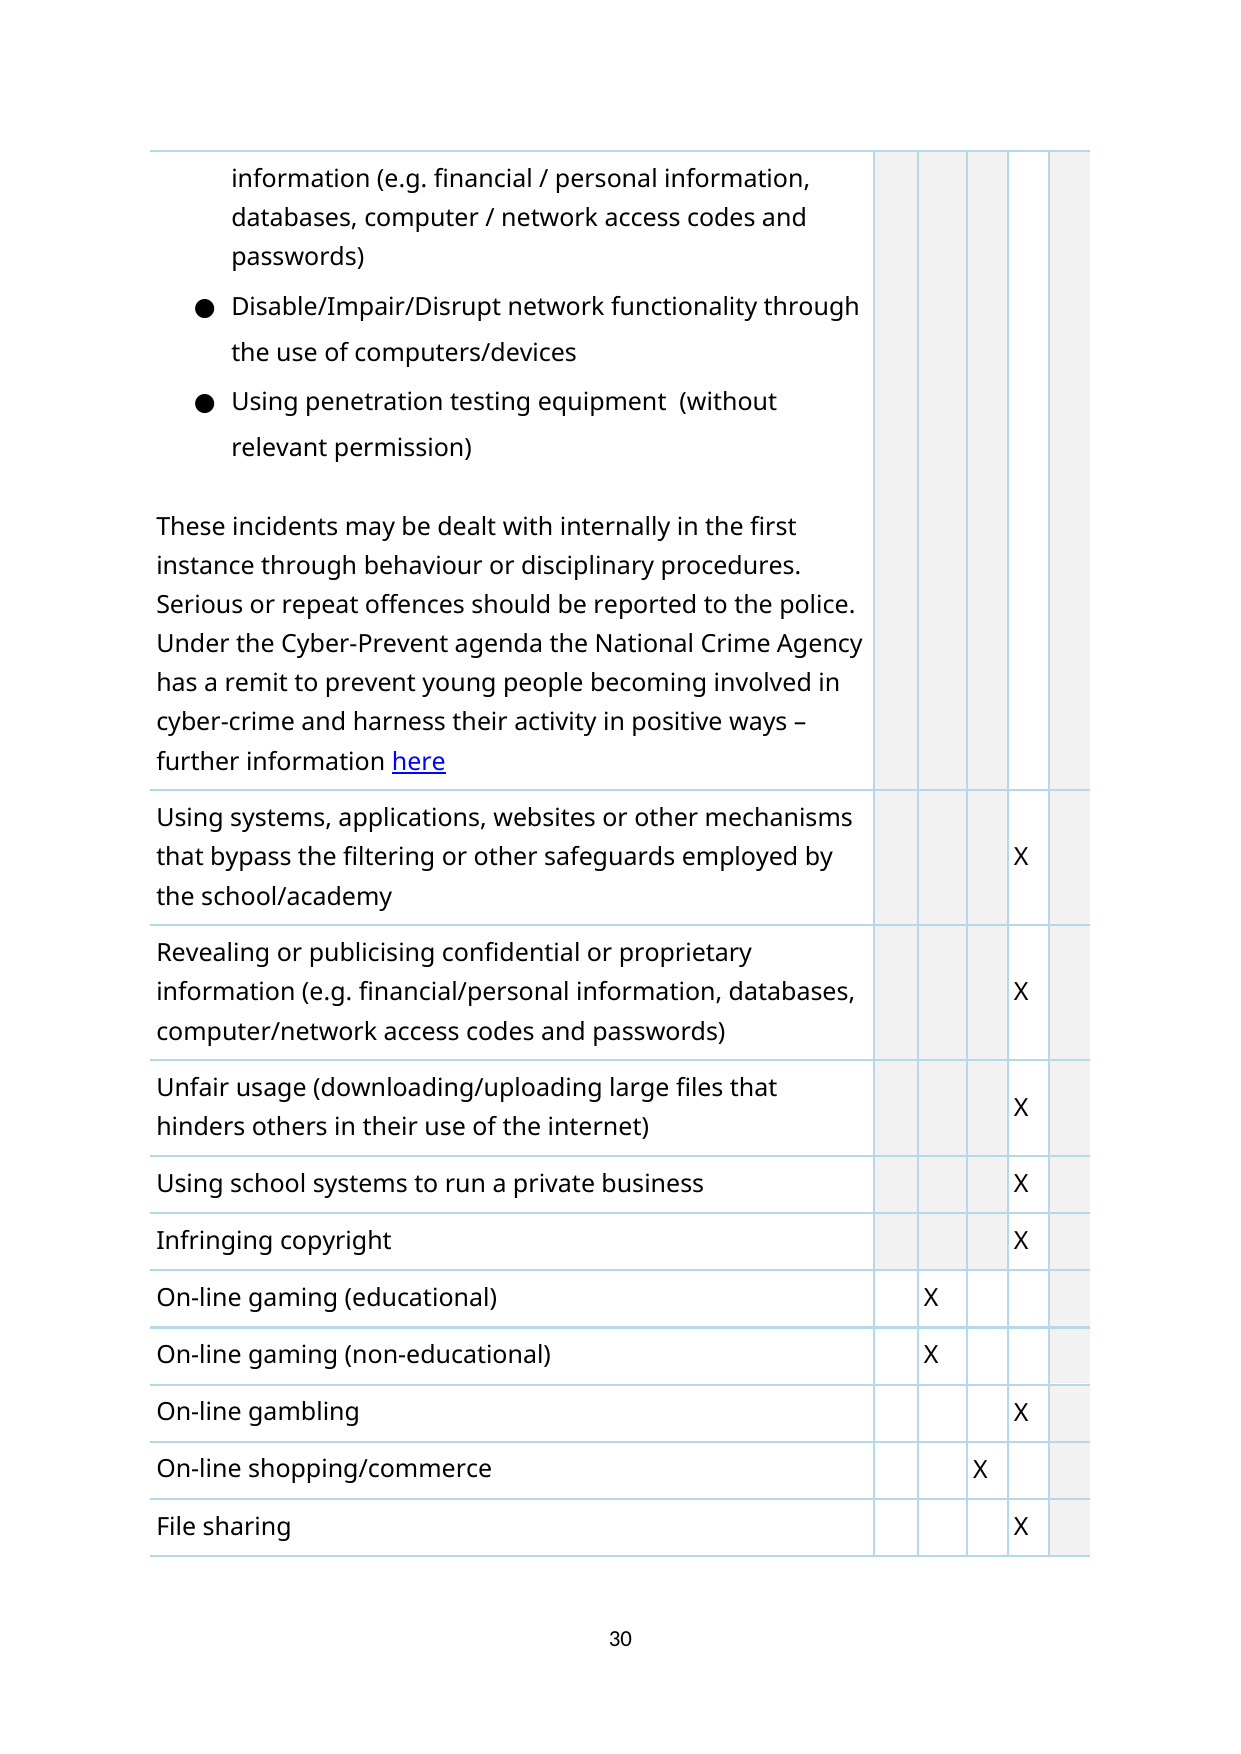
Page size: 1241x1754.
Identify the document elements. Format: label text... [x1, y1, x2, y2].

table_cell [1050, 926, 1090, 1059]
table_cell X [919, 1329, 966, 1383]
table_cell On-line gaming (non-educational) [150, 1329, 873, 1383]
table_cell [875, 1061, 917, 1155]
table_cell [1050, 1271, 1090, 1326]
table_cell [968, 791, 1007, 924]
table_cell X [1009, 926, 1048, 1059]
table_cell X [1009, 1214, 1048, 1269]
table_cell [968, 1500, 1007, 1555]
table_cell On-line gaming (educational) [150, 1271, 873, 1326]
table_cell X [1009, 1061, 1048, 1155]
table_cell [919, 1061, 966, 1155]
table_cell [968, 926, 1007, 1059]
table_cell [875, 926, 917, 1059]
table_cell [919, 926, 966, 1059]
table_cell [1050, 1443, 1090, 1498]
table_cell [968, 1271, 1007, 1326]
table_cell [1050, 1386, 1090, 1441]
table_cell [1050, 1500, 1090, 1555]
table_cell X [1009, 1386, 1048, 1441]
table_cell X [1009, 1500, 1048, 1555]
table_cell [968, 1157, 1007, 1212]
table_cell [1050, 1329, 1090, 1383]
table_cell [1009, 1443, 1048, 1498]
table_cell [875, 791, 917, 924]
table_cell X [919, 1271, 966, 1326]
table_cell Using school systems to run a private business [150, 1157, 873, 1212]
table_cell [875, 1386, 917, 1441]
table_cell Infringing copyright [150, 1214, 873, 1269]
table_cell X [1050, 152, 1090, 789]
table_cell [919, 791, 966, 924]
table_cell [875, 1500, 917, 1555]
table_cell [919, 152, 966, 789]
table_cell On-line shopping/commerce [150, 1443, 873, 1498]
table_cell [968, 152, 1007, 789]
table_cell [875, 1329, 917, 1383]
table_cell [875, 1271, 917, 1326]
table_cell [875, 1157, 917, 1212]
table_cell [968, 1061, 1007, 1155]
table_cell [968, 1329, 1007, 1383]
table_cell [875, 1443, 917, 1498]
table_cell [1009, 1329, 1048, 1383]
table_cell Revealing or publicising confidential or proprietary information (e.g. financial/personal information, databases, computer/network access codes and passwords) [150, 926, 873, 1059]
table_cell [919, 1214, 966, 1269]
table_cell [875, 1214, 917, 1269]
table_cell [919, 1500, 966, 1555]
table_cell [919, 1443, 966, 1498]
table_cell X [968, 1443, 1007, 1498]
table_cell [1050, 1157, 1090, 1212]
table_cell [1050, 1061, 1090, 1155]
table_cell [1050, 791, 1090, 924]
table_cell [875, 152, 917, 789]
table_cell [919, 1157, 966, 1212]
table_cell X [1009, 1157, 1048, 1212]
table_cell [1009, 152, 1048, 789]
table_cell On-line gambling [150, 1386, 873, 1441]
table_cell [968, 1214, 1007, 1269]
table_cell [919, 1386, 966, 1441]
table_cell Unfair usage (downloading/uploading large files that hinders others in their use of the internet) [150, 1061, 873, 1155]
table_cell File sharing [150, 1500, 873, 1555]
table_cell [968, 1386, 1007, 1441]
table_cell [1050, 1214, 1090, 1269]
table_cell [150, 152, 873, 789]
table_cell X [1009, 791, 1048, 924]
table_cell Using systems, applications, websites or other mechanisms that bypass the filtering or other safeguards employed by the school/academy [150, 791, 873, 924]
table_cell [1009, 1271, 1048, 1326]
